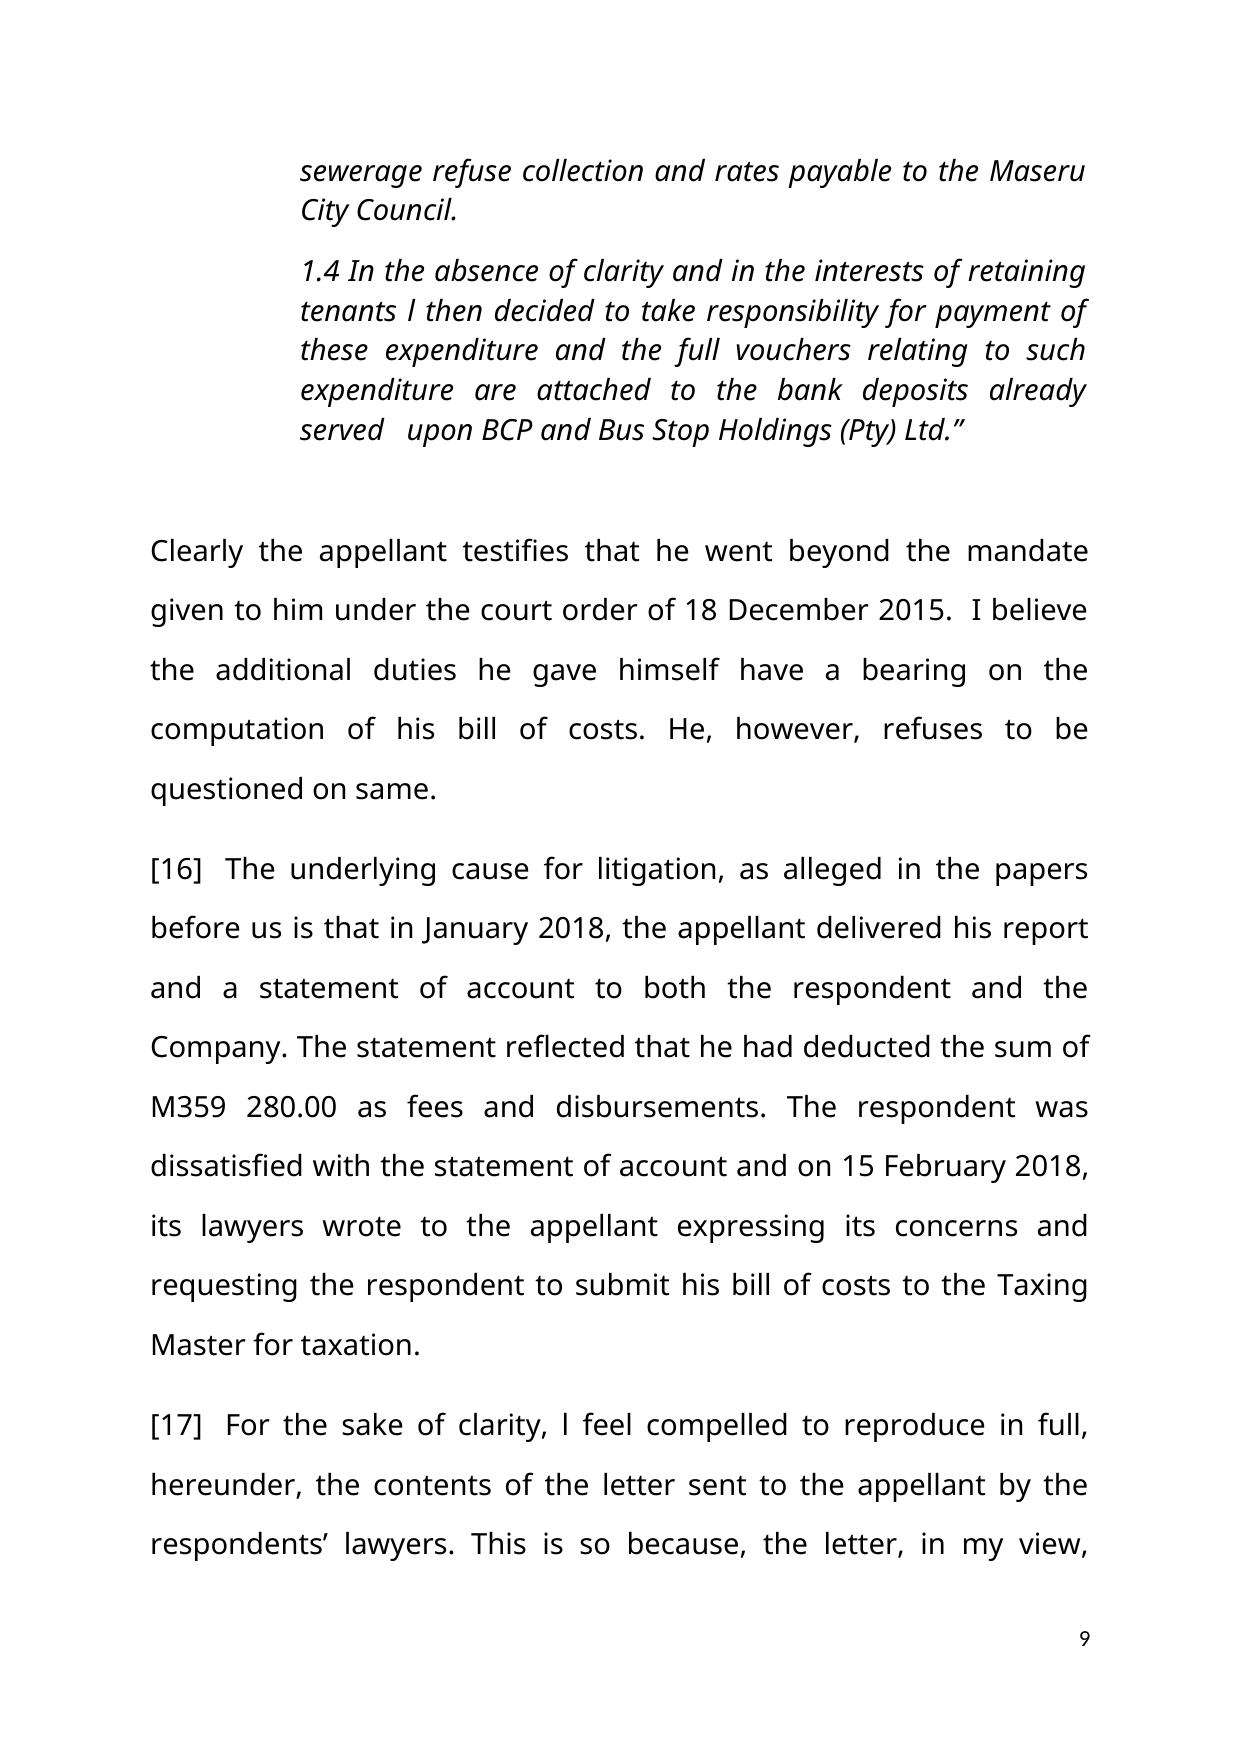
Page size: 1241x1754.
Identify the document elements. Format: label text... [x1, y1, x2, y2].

text Clearly the appellant testifies that he went beyond the mandate given to him under the court order of 18 December 2015. I believe the additional duties he gave himself have a bearing on the computation of his bill of costs. He, however, refuses to be questioned on same. [150, 530, 1090, 808]
text 1.4 In the absence of clarity and in the interests of retaining tenants l then decided to take responsibility for payment of these expenditure and the full vouchers relating to such expenditure are attached to the bank deposits already served upon BCP and Bus Stop Holdings (Pty) Ltd.” [300, 250, 1090, 449]
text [300, 150, 1090, 229]
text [150, 1404, 1090, 1563]
text [16] The underlying cause for litigation, as alleged in the papers before us is that in January 2018, the appellant delivered his report and a statement of account to both the respondent and the Company. The statement reflected that he had deducted the sum of M359 280.00 as fees and disbursements. The respondent was dissatisfied with the statement of account and on 15 February 2018, its lawyers wrote to the appellant expressing its concerns and requesting the respondent to submit his bill of costs to the Taxing Master for taxation. [150, 848, 1090, 1364]
